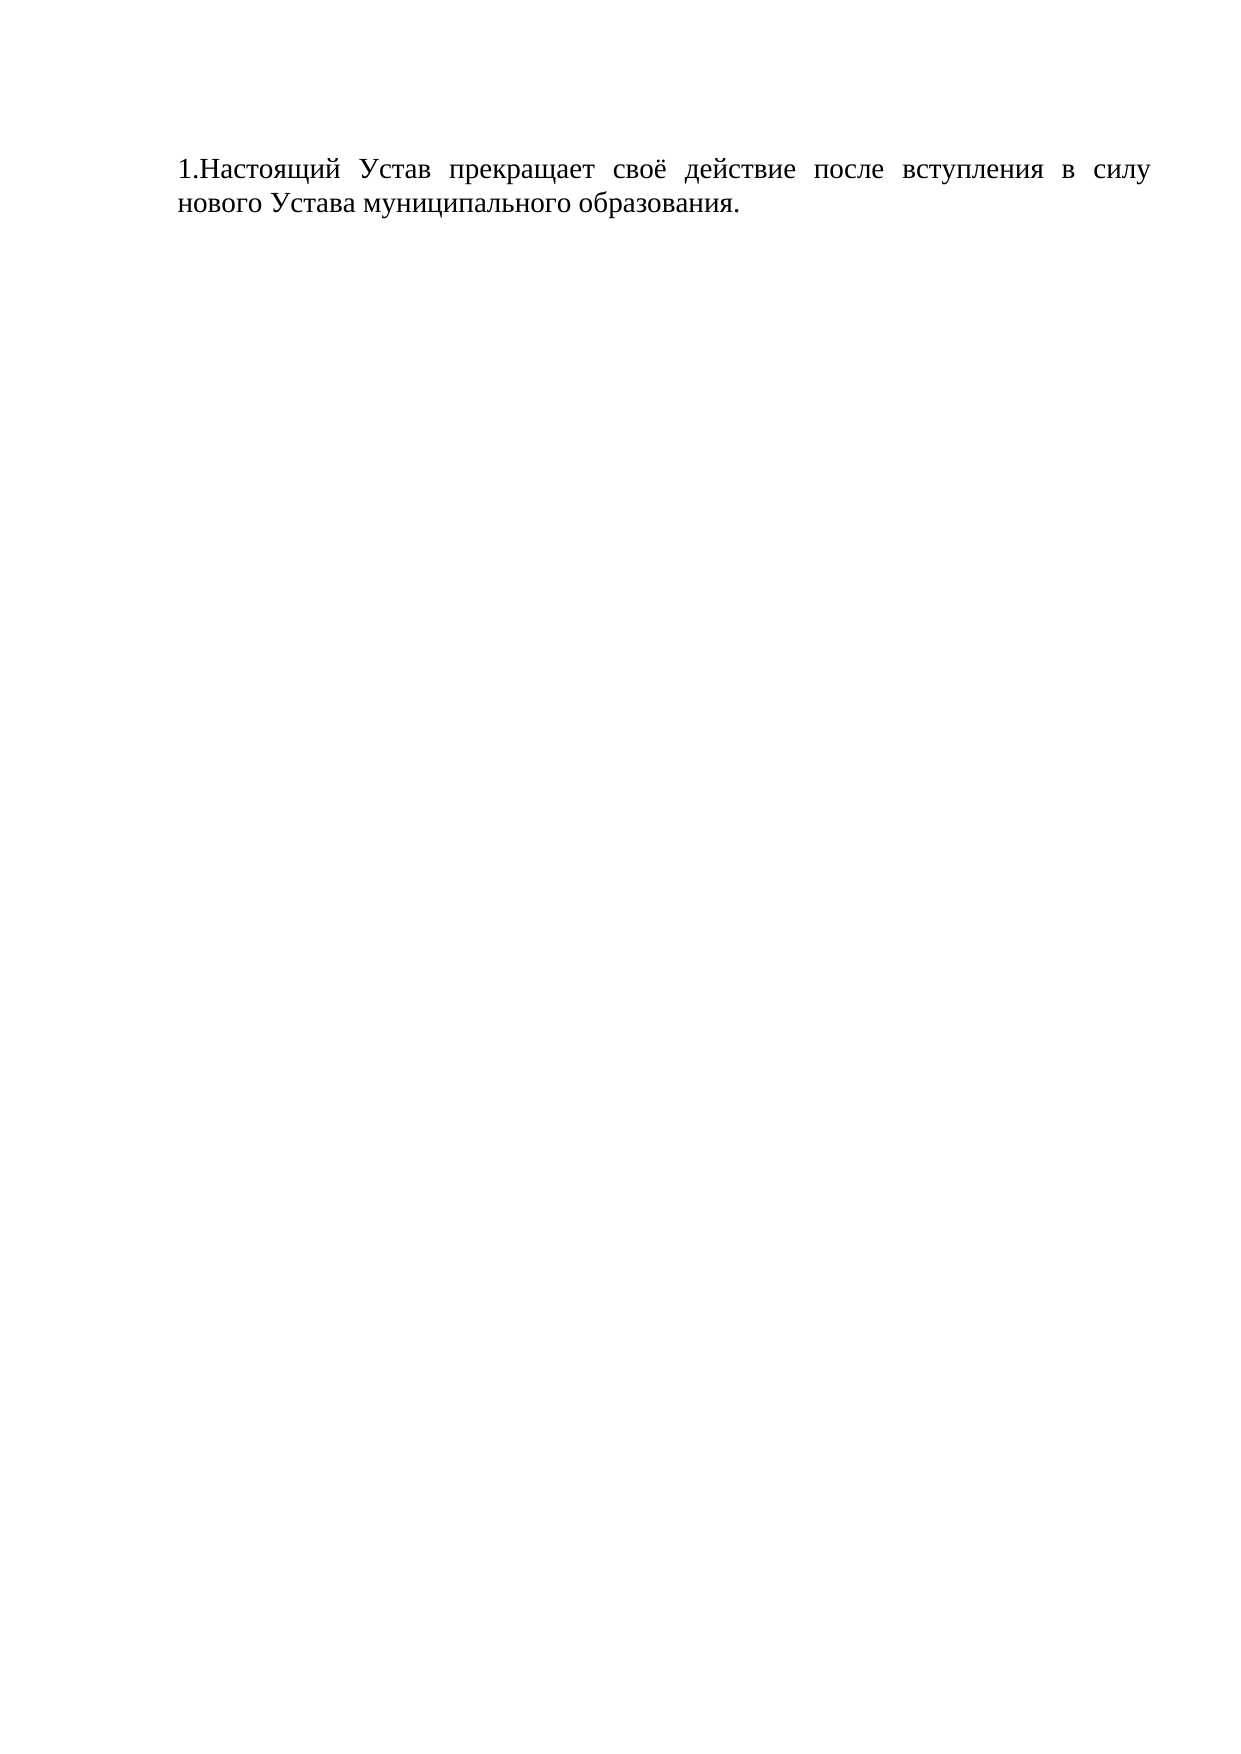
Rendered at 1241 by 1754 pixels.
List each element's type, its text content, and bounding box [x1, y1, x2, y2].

text 1.Настоящий Устав прекращает своё действие после вступления в силу нового Устава муниципального образования. [177, 152, 1152, 219]
